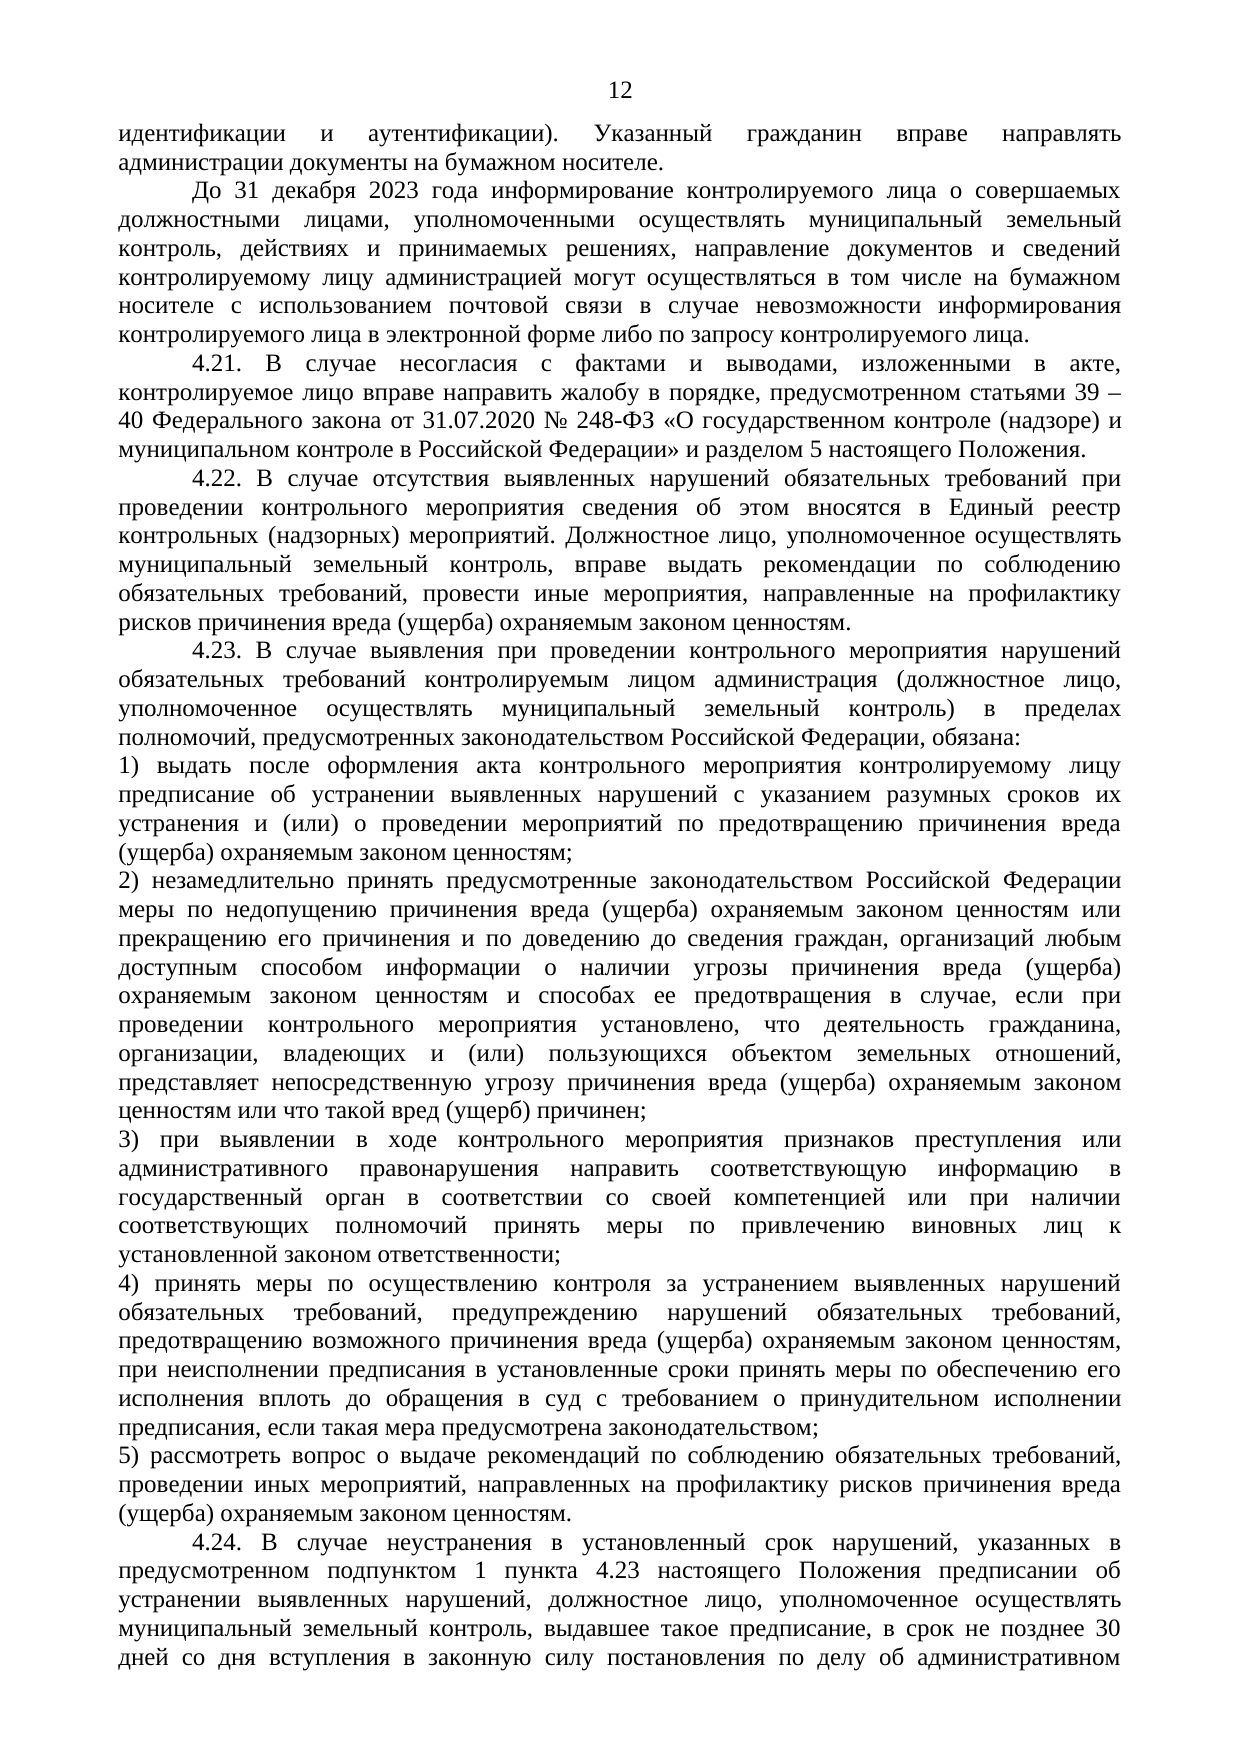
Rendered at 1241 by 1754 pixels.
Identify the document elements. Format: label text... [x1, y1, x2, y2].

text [118, 118, 1122, 176]
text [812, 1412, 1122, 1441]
text До 31 декабря 2023 года информирование контролируемого лица о совершаемых должностными лицами, уполномоченными осуществлять муниципальный земельный контроль, действиях и принимаемых решениях, направление документов и сведений контролируемому лицу администрацией могут осуществляться в том числе на бумажном носителе с использованием почтовой связи в случае невозможности информирования контролируемого лица в электронной форме либо по запросу контролируемого лица. [118, 176, 1122, 348]
text 5) рассмотреть вопрос о выдаче рекомендаций по соблюдению обязательных требований, проведении иных мероприятий, направленных на профилактику рисков причинения вреда (ущерба) охраняемым законом ценностям. [118, 1441, 1122, 1527]
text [118, 1527, 1122, 1671]
text 3) при выявлении в ходе контрольного мероприятия признаков преступления или административного правонарушения направить соответствующую информацию в государственный орган в соответствии со своей компетенцией или при наличии соответствующих полномочий принять меры по привлечению виновных лиц к установленной законом ответственности; [118, 1124, 1122, 1268]
text 4.21. В случае несогласия с фактами и выводами, изложенными в акте, контролируемое лицо вправе направить жалобу в порядке, предусмотренном статьями 39 – 40 Федерального закона от 31.07.2020 № 248-ФЗ «О государственном контроле (надзоре) и муниципальном контроле в Российской Федерации» и разделом 5 настоящего Положения. [118, 348, 1122, 463]
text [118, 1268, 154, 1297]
text 4.22. В случае отсутствия выявленных нарушений обязательных требований при проведении контрольного мероприятия сведения об этом вносятся в Единый реестр контрольных (надзорных) мероприятий. Должностное лицо, уполномоченное осуществлять муниципальный земельный контроль, вправе выдать рекомендации по соблюдению обязательных требований, провести иные мероприятия, направленные на профилактику рисков причинения вреда (ущерба) охраняемым законом ценностям. [118, 463, 1122, 636]
text 1) выдать после оформления акта контрольного мероприятия контролируемому лицу предписание об устранении выявленных нарушений с указанием разумных сроков их устранения и (или) о проведении мероприятий по предотвращению причинения вреда (ущерба) охраняемым законом ценностям; [118, 751, 1122, 866]
text 4.23. В случае выявления при проведении контрольного мероприятия нарушений обязательных требований контролируемым лицом администрация (должностное лицо, уполномоченное осуществлять муниципальный земельный контроль) в пределах полномочий, предусмотренных законодательством Российской Федерации, обязана: [118, 636, 1122, 751]
text 2) незамедлительно принять предусмотренные законодательством Российской Федерации меры по недопущению причинения вреда (ущерба) охраняемым законом ценностям или прекращению его причинения и по доведению до сведения граждан, организаций любым доступным способом информации о наличии угрозы причинения вреда (ущерба) охраняемым законом ценностям и способах ее предотвращения в случае, если при проведении контрольного мероприятия установлено, что деятельность гражданина, организации, владеющих и (или) пользующихся объектом земельных отношений, представляет непосредственную угрозу причинения вреда (ущерба) охраняемым законом ценностям или что такой вред (ущерб) причинен; [118, 866, 1122, 1124]
